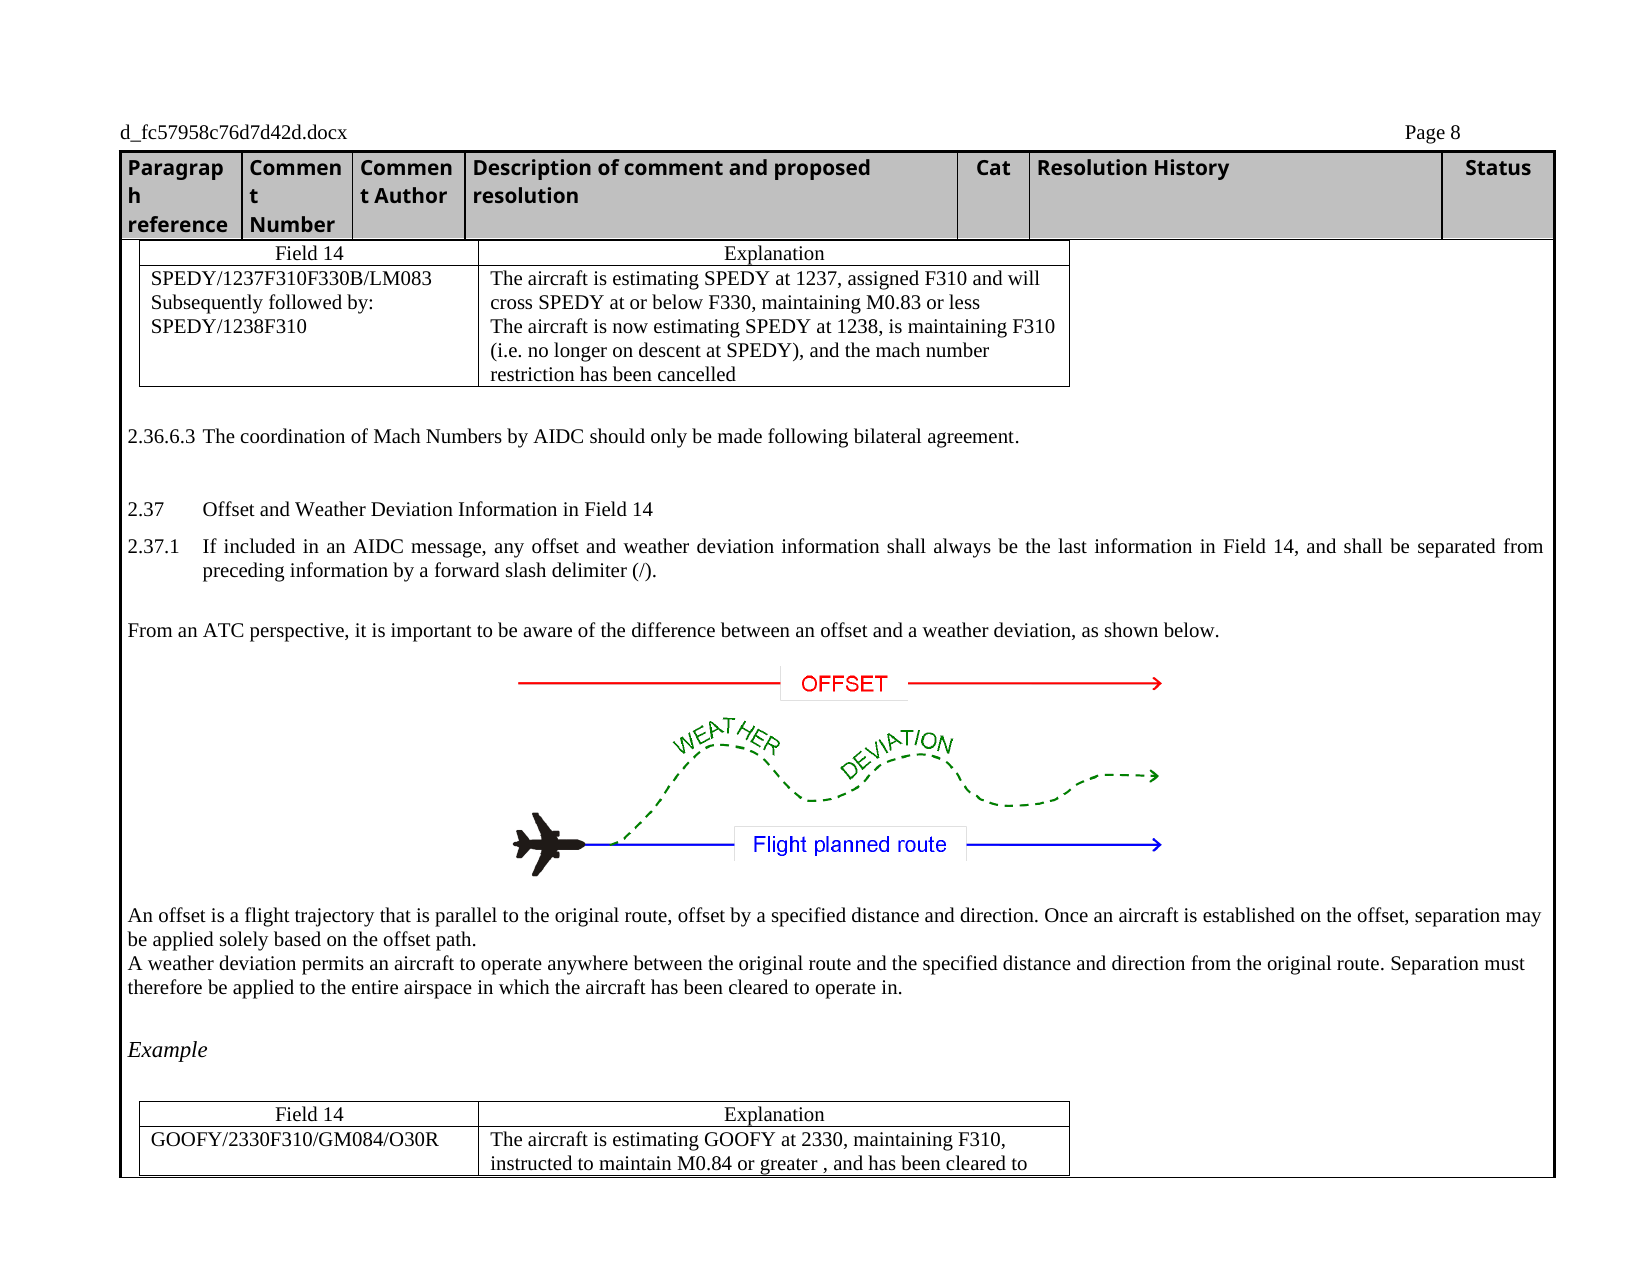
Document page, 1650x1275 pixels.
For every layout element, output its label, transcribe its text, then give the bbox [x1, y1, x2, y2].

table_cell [122, 240, 1553, 1176]
table_header Resolution History [1030, 153, 1441, 238]
picture [510, 666, 1164, 879]
table_header Status [1443, 153, 1553, 238]
table_header Description of comment and proposed resolution [466, 153, 957, 238]
table_header Comment Author [353, 153, 464, 238]
table_header Comment Number [243, 153, 352, 238]
table_header Paragraph reference [122, 153, 241, 238]
table_header Cat [958, 153, 1029, 238]
